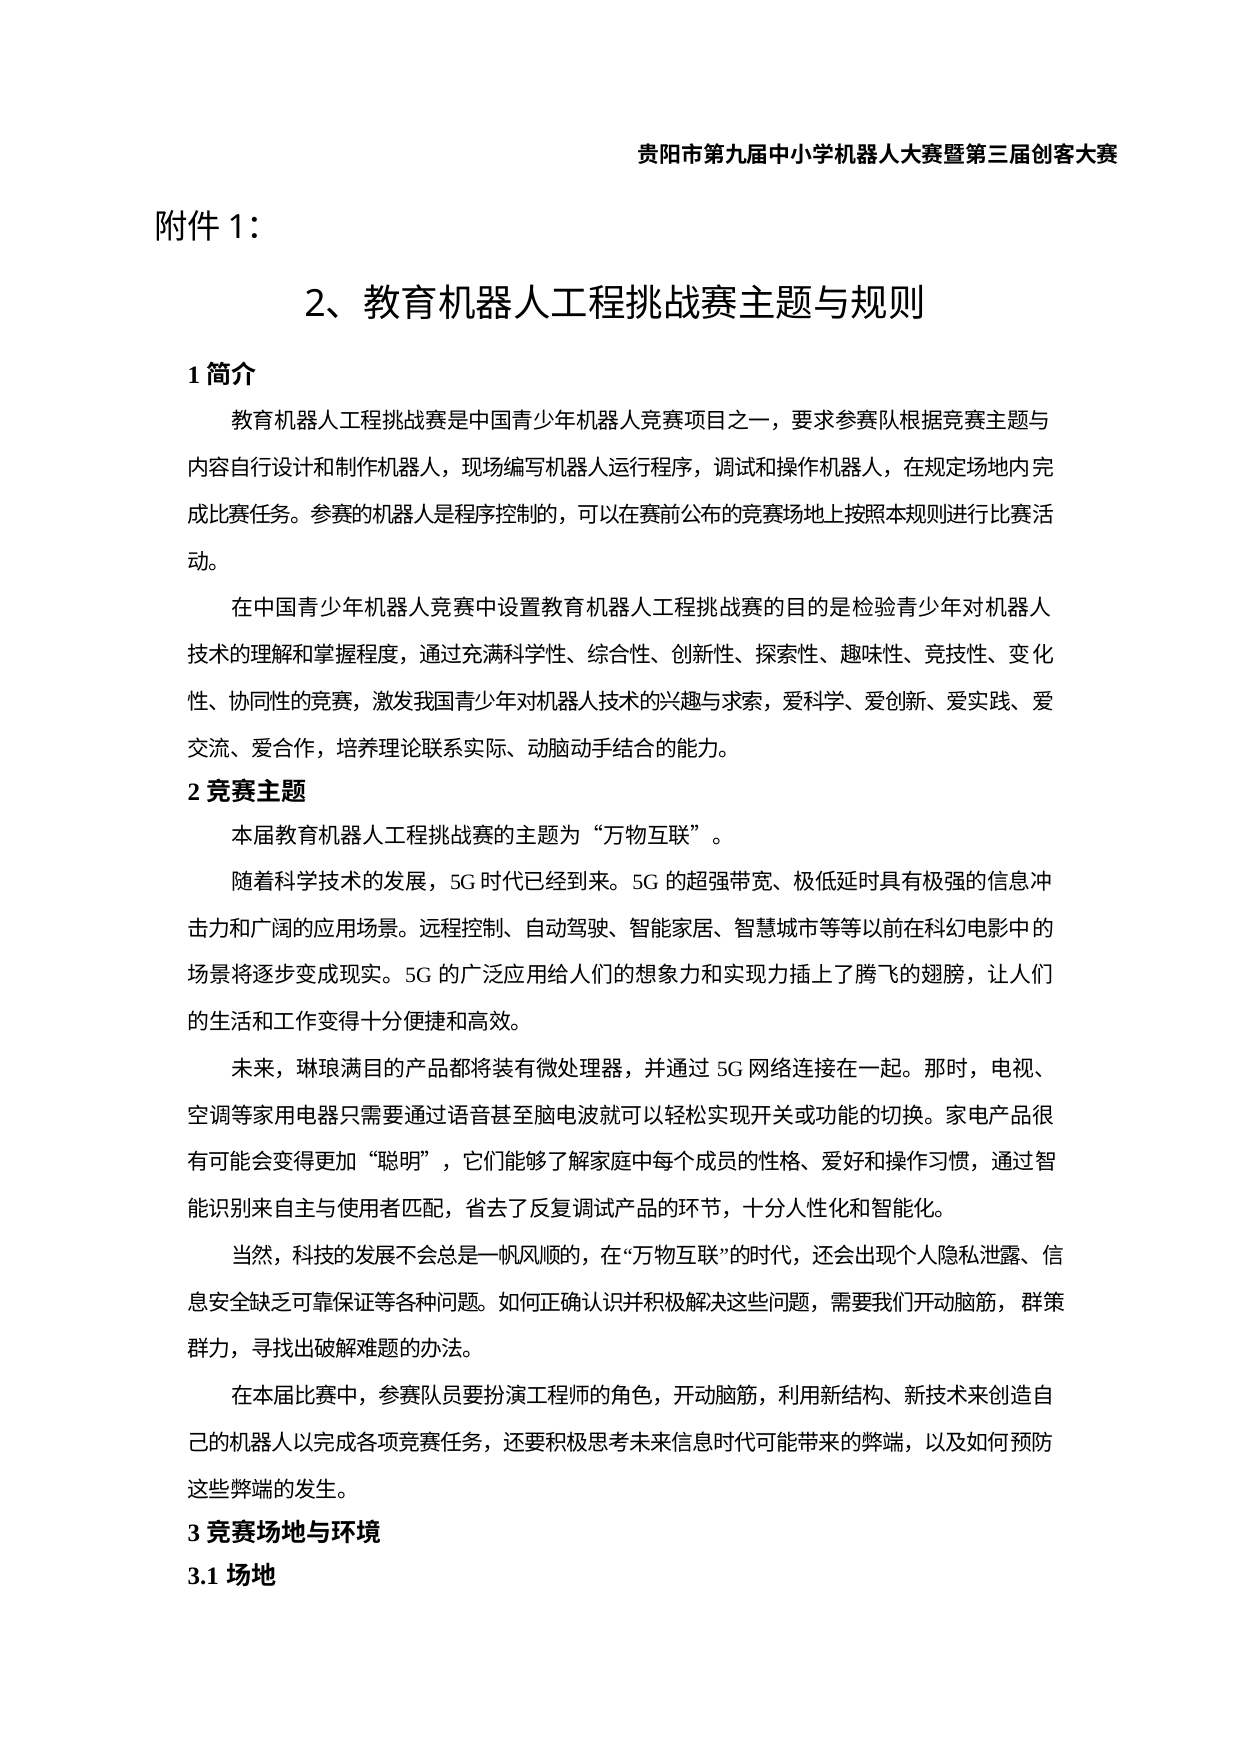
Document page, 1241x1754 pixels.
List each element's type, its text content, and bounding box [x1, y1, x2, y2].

text 未来，琳琅满目的产品都将装有微处理器，并通过5G网络连接在一起。那时，电视、空调等家用电器只需要通过语音甚至脑电波就可以轻松实现开关或功能的切换。家电产品很有可能会变得更加“聪明”，它们能够了解家庭中每个成员的性格、爱好和操作习惯，通过智能识别来自主与使用者匹配，省去了反复调试产品的环节，十分人性化和智能化。 [187, 1051, 1057, 1223]
text 教育机器人工程挑战赛是中国青少年机器人竞赛项目之一，要求参赛队根据竞赛主题与内容自行设计和制作机器人，现场编写机器人运行程序，调试和操作机器人，在规定场地内完成比赛任务。参赛的机器人是程序控制的，可以在赛前公布的竞赛场地上按照本规则进行比赛活动。 [187, 403, 1054, 575]
subtitle 竞赛主题 [187, 777, 1240, 806]
list 场地 [187, 1556, 1240, 1592]
subtitle 简介 [187, 354, 1240, 391]
subtitle 竞赛场地与环境 [187, 1518, 1240, 1547]
text 本届教育机器人工程挑战赛的主题为“万物互联”。 [231, 818, 1240, 850]
text 在中国青少年机器人竞赛中设置教育机器人工程挑战赛的目的是检验青少年对机器人技术的理解和掌握程度，通过充满科学性、综合性、创新性、探索性、趣味性、竞技性、变化性、协同性的竞赛，激发我国青少年对机器人技术的兴趣与求索，爱科学、爱创新、爱实践、爱交流、爱合作，培养理论联系实际、动脑动手结合的能力。 [187, 590, 1054, 762]
text 在本届比赛中，参赛队员要扮演工程师的角色，开动脑筋，利用新结构、新技术来创造自己的机器人以完成各项竞赛任务，还要积极思考未来信息时代可能带来的弊端，以及如何预防这些弊端的发生。 [187, 1378, 1054, 1503]
text 附件1： [154, 200, 1240, 249]
text 当然，科技的发展不会总是一帆风顺的，在“万物互联”的时代，还会出现个人隐私泄露、信息安全缺乏可靠保证等各种问题。如何正确认识并积极解决这些问题，需要我们开动脑筋，群策群力，寻找出破解难题的办法。 [187, 1238, 1065, 1363]
text 2、教育机器人工程挑战赛主题与规则 [154, 273, 1240, 327]
text 随着科学技术的发展，5G 时代已经到来。5G 的超强带宽、极低延时具有极强的信息冲击力和广阔的应用场景。远程控制、自动驾驶、智能家居、智慧城市等等以前在科幻电影中的场景将逐步变成现实。5G 的广泛应用给人们的想象力和实现力插上了腾飞的翅膀，让人们的生活和工作变得十分便捷和高效。 [187, 864, 1054, 1036]
